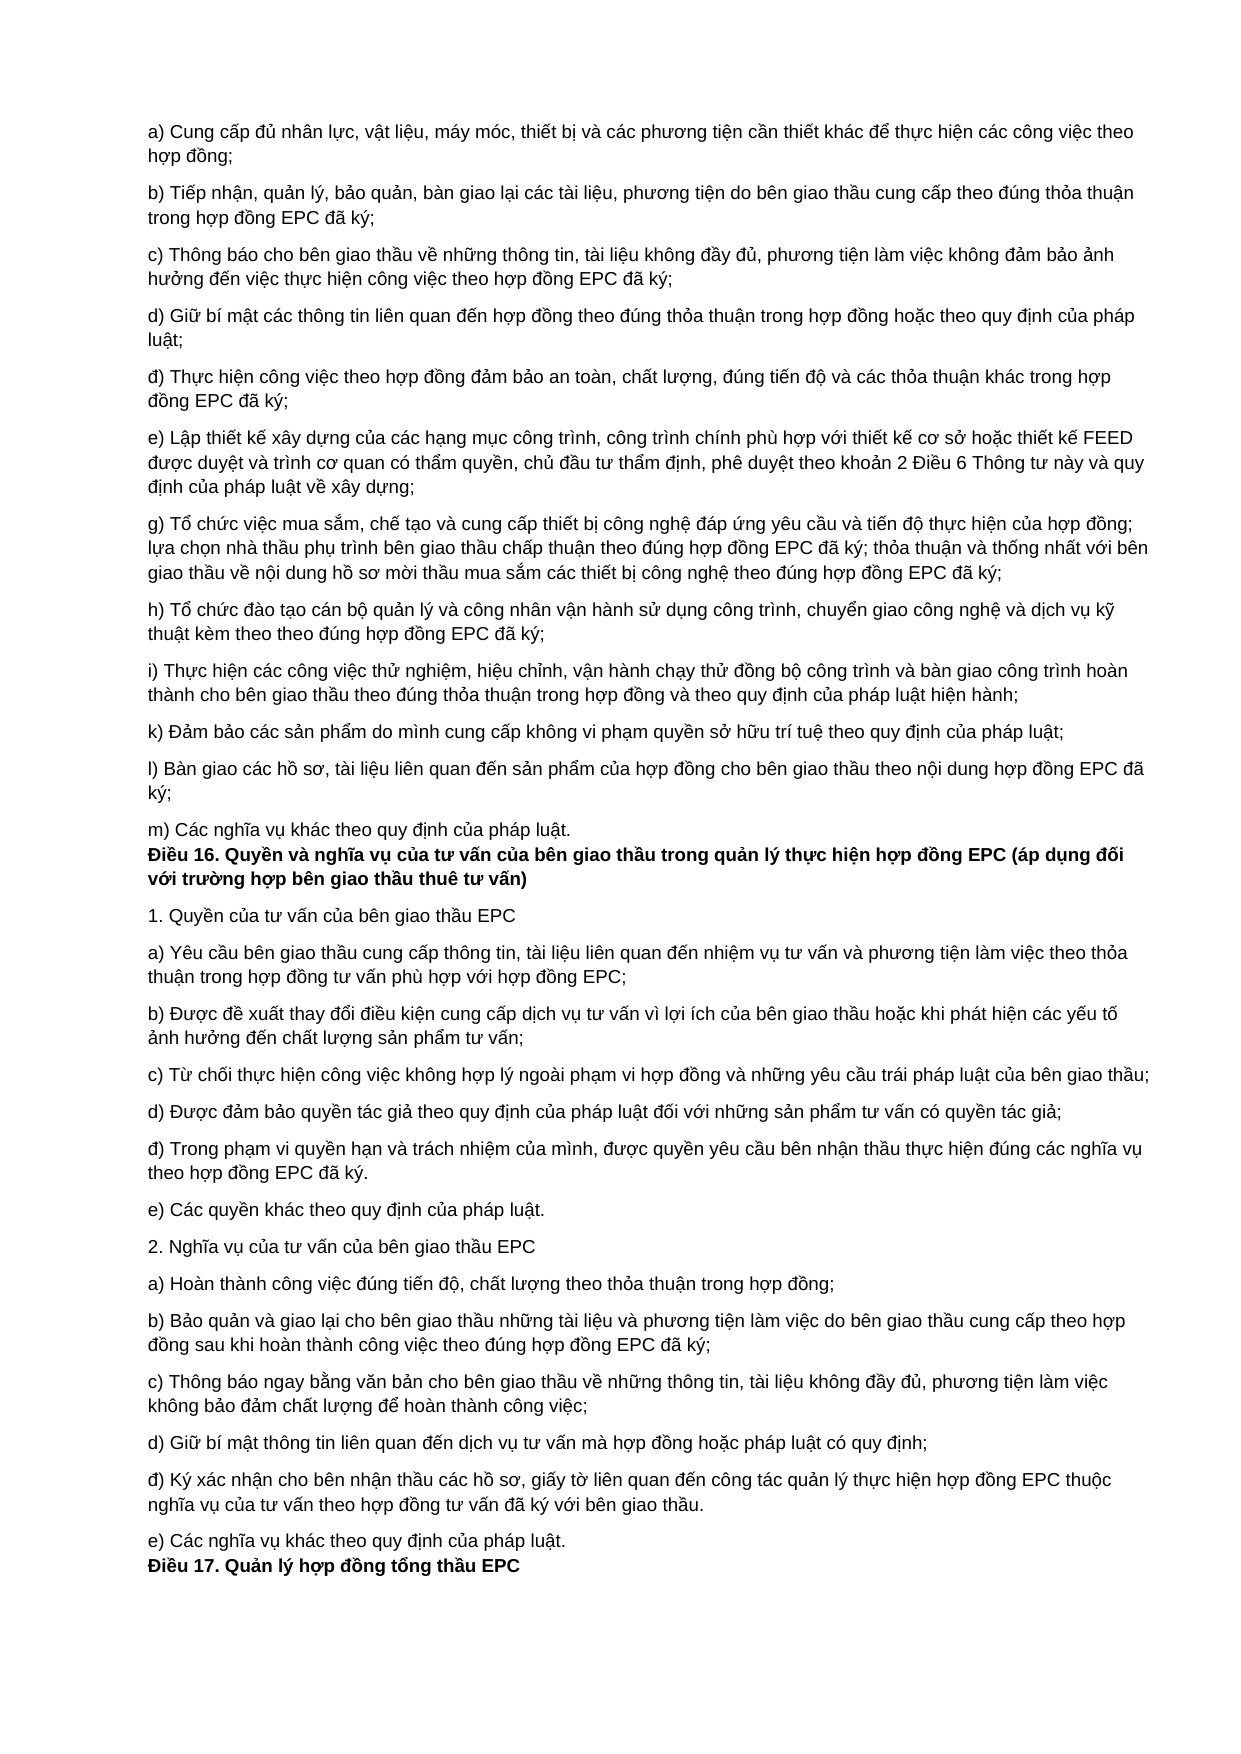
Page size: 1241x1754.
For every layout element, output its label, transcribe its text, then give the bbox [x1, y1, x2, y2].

text 1. Quyền của tư vấn của bên giao thầu EPC [148, 902, 1152, 926]
text i) Thực hiện các công việc thử nghiệm, hiệu chỉnh, vận hành chạy thử đồng bộ công trình và bàn giao công trình hoàn thành cho bên giao thầu theo đúng thỏa thuận trong hợp đồng và theo quy định của pháp luật hiện hành; [148, 657, 1152, 706]
text k) Đảm bảo các sản phẩm do mình cung cấp không vi phạm quyền sở hữu trí tuệ theo quy định của pháp luật; [148, 718, 1152, 742]
text e) Các nghĩa vụ khác theo quy định của pháp luật. [148, 1527, 1152, 1552]
text a) Hoàn thành công việc đúng tiến độ, chất lượng theo thỏa thuận trong hợp đồng; [148, 1270, 1152, 1294]
text a) Cung cấp đủ nhân lực, vật liệu, máy móc, thiết bị và các phương tiện cần thiết khác để thực hiện các công việc theo hợp đồng; [148, 118, 1152, 167]
text e) Các quyền khác theo quy định của pháp luật. [148, 1196, 1152, 1221]
text d) Được đảm bảo quyền tác giả theo quy định của pháp luật đối với những sản phẩm tư vấn có quyền tác giả; [148, 1098, 1152, 1122]
text h) Tổ chức đào tạo cán bộ quản lý và công nhân vận hành sử dụng công trình, chuyển giao công nghệ và dịch vụ kỹ thuật kèm theo theo đúng hợp đồng EPC đã ký; [148, 596, 1152, 644]
text đ) Trong phạm vi quyền hạn và trách nhiệm của mình, được quyền yêu cầu bên nhận thầu thực hiện đúng các nghĩa vụ theo hợp đồng EPC đã ký. [148, 1135, 1152, 1184]
text m) Các nghĩa vụ khác theo quy định của pháp luật. [148, 816, 1152, 841]
text c) Thông báo cho bên giao thầu về những thông tin, tài liệu không đầy đủ, phương tiện làm việc không đảm bảo ảnh hưởng đến việc thực hiện công việc theo hợp đồng EPC đã ký; [148, 241, 1152, 289]
text e) Lập thiết kế xây dựng của các hạng mục công trình, công trình chính phù hợp với thiết kế cơ sở hoặc thiết kế FEED được duyệt và trình cơ quan có thẩm quyền, chủ đầu tư thẩm định, phê duyệt theo khoản 2 Điều 6 Thông tư này và quy định của pháp luật về xây dựng; [148, 424, 1152, 497]
text c) Thông báo ngay bằng văn bản cho bên giao thầu về những thông tin, tài liệu không đầy đủ, phương tiện làm việc không bảo đảm chất lượng để hoàn thành công việc; [148, 1368, 1152, 1417]
text Điều 17. Quản lý hợp đồng tổng thầu EPC [148, 1552, 1152, 1576]
text l) Bàn giao các hồ sơ, tài liệu liên quan đến sản phẩm của hợp đồng cho bên giao thầu theo nội dung hợp đồng EPC đã ký; [148, 755, 1152, 804]
text đ) Ký xác nhận cho bên nhận thầu các hồ sơ, giấy tờ liên quan đến công tác quản lý thực hiện hợp đồng EPC thuộc nghĩa vụ của tư vấn theo hợp đồng tư vấn đã ký với bên giao thầu. [148, 1466, 1152, 1515]
text 2. Nghĩa vụ của tư vấn của bên giao thầu EPC [148, 1233, 1152, 1257]
text d) Giữ bí mật các thông tin liên quan đến hợp đồng theo đúng thỏa thuận trong hợp đồng hoặc theo quy định của pháp luật; [148, 302, 1152, 351]
text Điều 16. Quyền và nghĩa vụ của tư vấn của bên giao thầu trong quản lý thực hiện hợp đồng EPC (áp dụng đối với trường hợp bên giao thầu thuê tư vấn) [148, 841, 1152, 889]
text g) Tổ chức việc mua sắm, chế tạo và cung cấp thiết bị công nghệ đáp ứng yêu cầu và tiến độ thực hiện của hợp đồng; lựa chọn nhà thầu phụ trình bên giao thầu chấp thuận theo đúng hợp đồng EPC đã ký; thỏa thuận và thống nhất với bên giao thầu về nội dung hồ sơ mời thầu mua sắm các thiết bị công nghệ theo đúng hợp đồng EPC đã ký; [148, 510, 1152, 583]
text b) Tiếp nhận, quản lý, bảo quản, bàn giao lại các tài liệu, phương tiện do bên giao thầu cung cấp theo đúng thỏa thuận trong hợp đồng EPC đã ký; [148, 179, 1152, 228]
text b) Bảo quản và giao lại cho bên giao thầu những tài liệu và phương tiện làm việc do bên giao thầu cung cấp theo hợp đồng sau khi hoàn thành công việc theo đúng hợp đồng EPC đã ký; [148, 1307, 1152, 1356]
text đ) Thực hiện công việc theo hợp đồng đảm bảo an toàn, chất lượng, đúng tiến độ và các thỏa thuận khác trong hợp đồng EPC đã ký; [148, 363, 1152, 412]
text d) Giữ bí mật thông tin liên quan đến dịch vụ tư vấn mà hợp đồng hoặc pháp luật có quy định; [148, 1429, 1152, 1454]
text c) Từ chối thực hiện công việc không hợp lý ngoài phạm vi hợp đồng và những yêu cầu trái pháp luật của bên giao thầu; [148, 1061, 1152, 1086]
text b) Được đề xuất thay đổi điều kiện cung cấp dịch vụ tư vấn vì lợi ích của bên giao thầu hoặc khi phát hiện các yếu tố ảnh hưởng đến chất lượng sản phẩm tư vấn; [148, 1000, 1152, 1049]
text a) Yêu cầu bên giao thầu cung cấp thông tin, tài liệu liên quan đến nhiệm vụ tư vấn và phương tiện làm việc theo thỏa thuận trong hợp đồng tư vấn phù hợp với hợp đồng EPC; [148, 939, 1152, 987]
